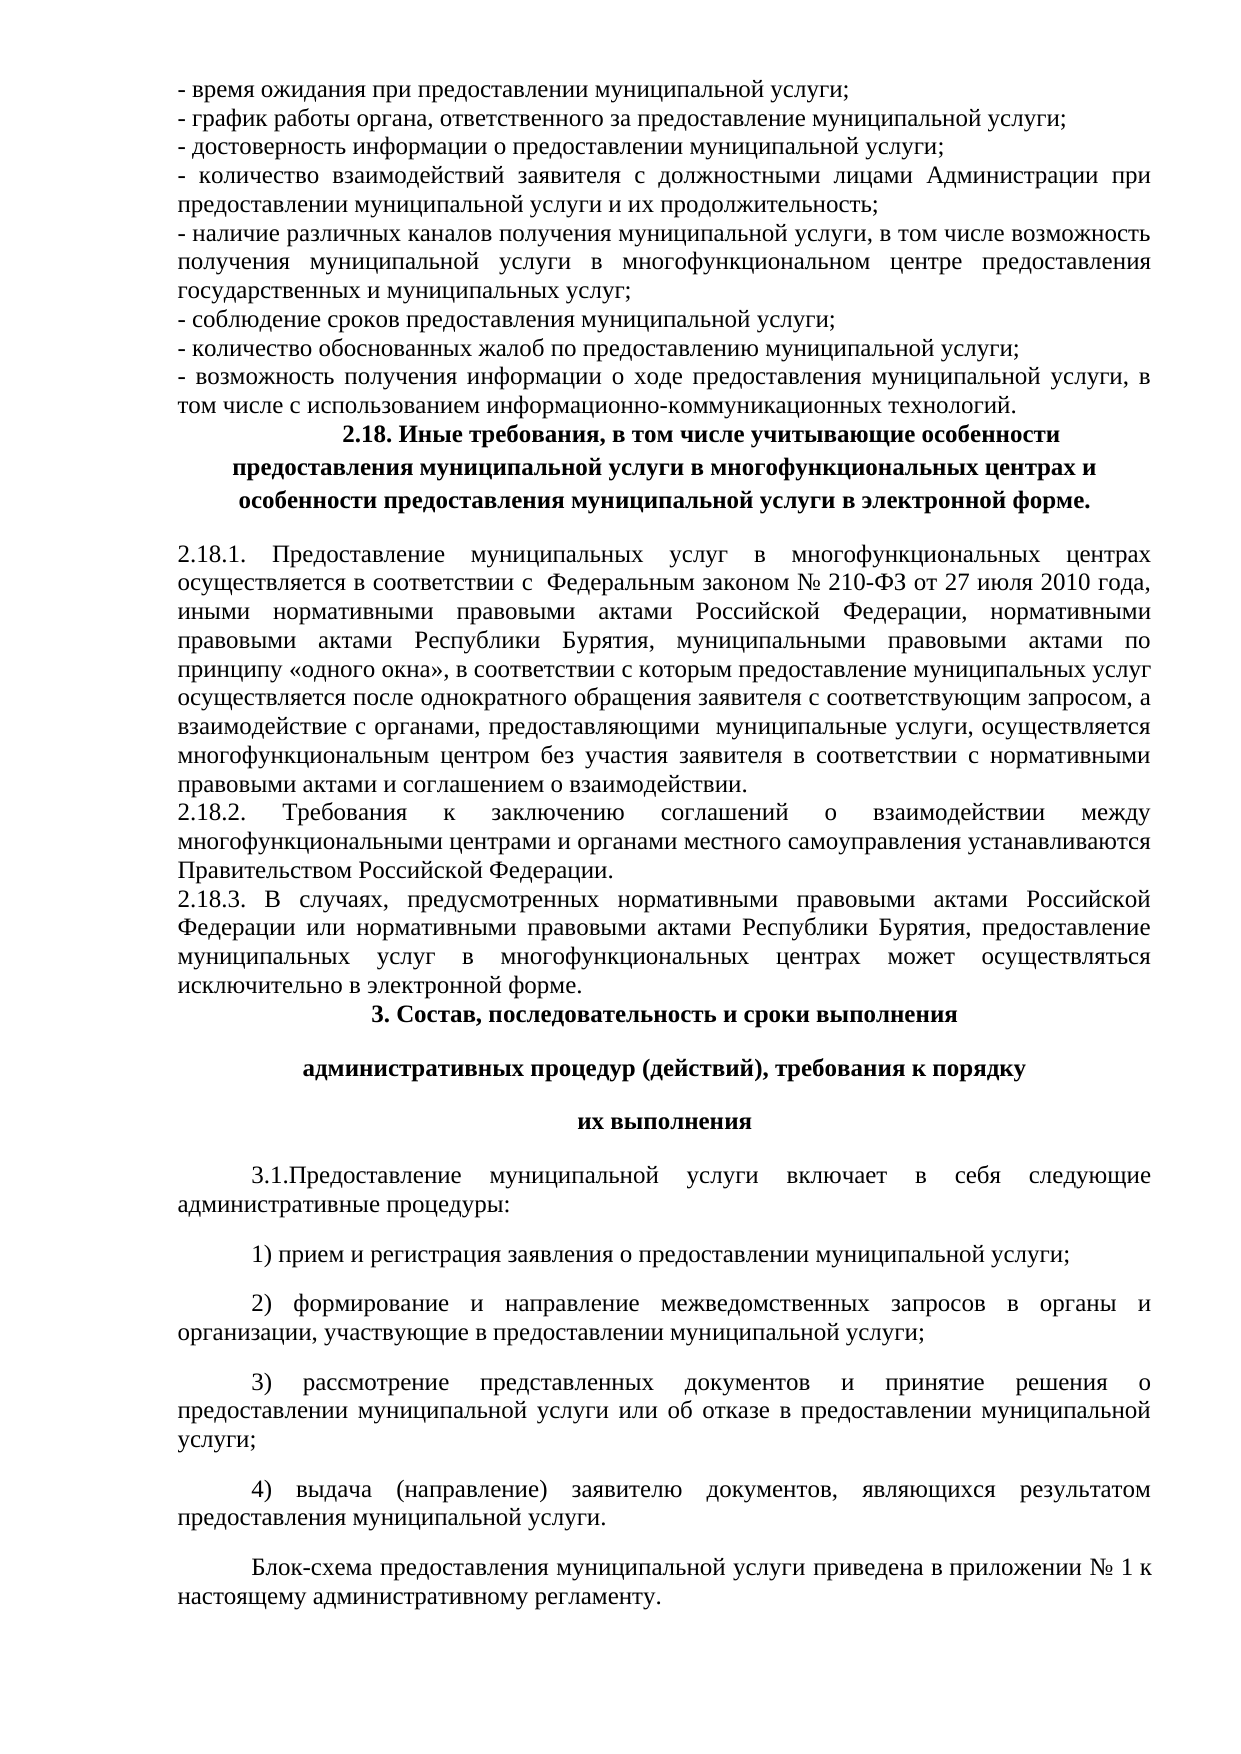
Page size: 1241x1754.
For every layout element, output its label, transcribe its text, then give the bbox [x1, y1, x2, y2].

text 2) формирование и направление межведомственных запросов в органы и организации, участвующие в предоставлении муниципальной услуги; [177, 1288, 1152, 1346]
text 4) выдача (направление) заявителю документов, являющихся результатом предоставления муниципальной услуги. [177, 1474, 1152, 1531]
text 2.18.2. Требования к заключению соглашений о взаимодействии между многофункциональными центрами и органами местного самоуправления устанавливаются Правительством Российской Федерации. [177, 797, 1152, 884]
text - график работы органа, ответственного за предоставление муниципальной услуги; [177, 103, 1152, 131]
text - количество обоснованных жалоб по предоставлению муниципальной услуги; [177, 333, 1152, 361]
text 2.18.1. Предоставление муниципальных услуг в многофункциональных центрах осуществляется в соответствии с Федеральным законом № 210-ФЗ от 27 июля 2010 года, иными нормативными правовыми актами Российской Федерации, нормативными правовыми актами Республики Бурятия, муниципальными правовыми актами по принципу «одного окна», в соответствии с которым предоставление муниципальных услуг осуществляется после однократного обращения заявителя с соответствующим запросом, а взаимодействие с органами, предоставляющими муниципальные услуги, осуществляется многофункциональным центром без участия заявителя в соответствии с нормативными правовыми актами и соглашением о взаимодействии. [177, 539, 1152, 797]
text 3) рассмотрение представленных документов и принятие решения о предоставлении муниципальной услуги или об отказе в предоставлении муниципальной услуги; [177, 1367, 1152, 1453]
text - время ожидания при предоставлении муниципальной услуги; [177, 74, 1152, 103]
text - возможность получения информации о ходе предоставления муниципальной услуги, в том числе с использованием информационно-коммуникационных технологий. [177, 361, 1152, 419]
text 1) прием и регистрация заявления о предоставлении муниципальной услуги; [177, 1239, 1152, 1267]
text 2.18.3. В случаях, предусмотренных нормативными правовыми актами Российской Федерации или нормативными правовыми актами Республики Бурятия, предоставление муниципальных услуг в многофункциональных центрах может осуществляться исключительно в электронной форме. [177, 884, 1152, 999]
text - количество взаимодействий заявителя с должностными лицами Администрации при предоставлении муниципальной услуги и их продолжительность; [177, 160, 1152, 218]
text 3. Состав, последовательность и сроки выполнения [177, 999, 1152, 1027]
text 3.1.Предоставление муниципальной услуги включает в себя следующие административные процедуры: [177, 1160, 1152, 1218]
text 2.18. Иные требования, в том числе учитывающие особенности предоставления муниципальной услуги в многофункциональных центрах и особенности предоставления муниципальной услуги в электронной форме. [177, 419, 1152, 514]
text их выполнения [177, 1106, 1152, 1135]
text Блок-схема предоставления муниципальной услуги приведена в приложении № 1 к настоящему административному регламенту. [177, 1552, 1152, 1609]
text - достоверность информации о предоставлении муниципальной услуги; [177, 131, 1152, 160]
text - соблюдение сроков предоставления муниципальной услуги; [177, 304, 1152, 333]
text - наличие различных каналов получения муниципальной услуги, в том числе возможность получения муниципальной услуги в многофункциональном центре предоставления государственных и муниципальных услуг; [177, 218, 1152, 304]
text административных процедур (действий), требования к порядку [177, 1053, 1152, 1081]
